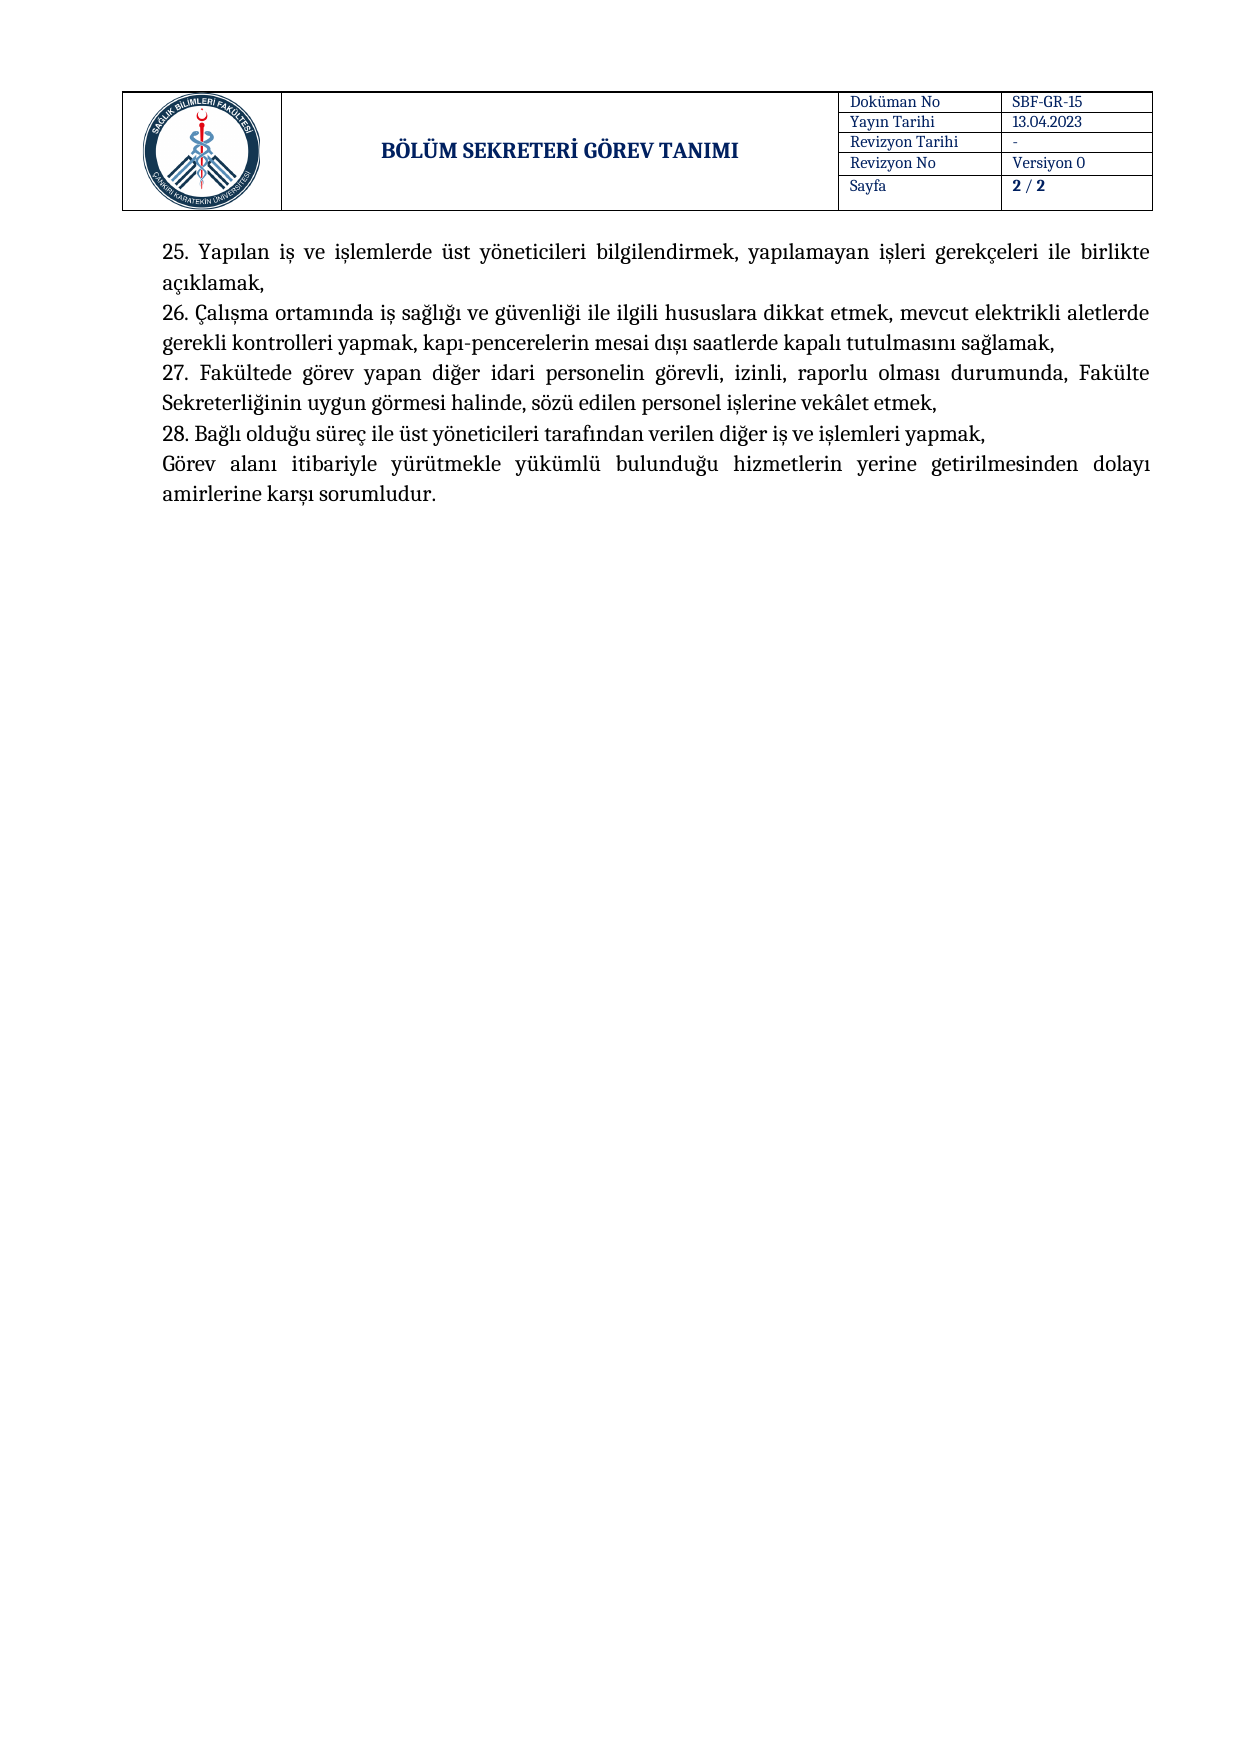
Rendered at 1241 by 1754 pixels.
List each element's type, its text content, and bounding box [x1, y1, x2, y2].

text Görev alanı itibariyle yürütmekle yükümlü bulunduğu hizmetlerin yerine getirilmesinden dolayı amirlerine karşı sorumludur. [162, 451, 1152, 507]
text 27. Fakültede görev yapan diğer idari personelin görevli, izinli, raporlu olması durumunda, Fakülte Sekreterliğinin uygun görmesi halinde, sözü edilen personel işlerine vekâlet etmek, [162, 360, 1152, 416]
text 26. Çalışma ortamında iş sağlığı ve güvenliği ile ilgili hususlara dikkat etmek, mevcut elektrikli aletlerde gerekli kontrolleri yapmak, kapı-pencerelerin mesai dışı saatlerde kapalı tutulmasını sağlamak, [162, 299, 1152, 356]
picture [142, 92, 260, 210]
text 25. Yapılan iş ve işlemlerde üst yöneticileri bilgilendirmek, yapılamayan işleri gerekçeleri ile birlikte açıklamak, [162, 239, 1152, 296]
text 28. Bağlı olduğu süreç ile üst yöneticileri tarafından verilen diğer iş ve işlemleri yapmak, [162, 420, 1152, 447]
